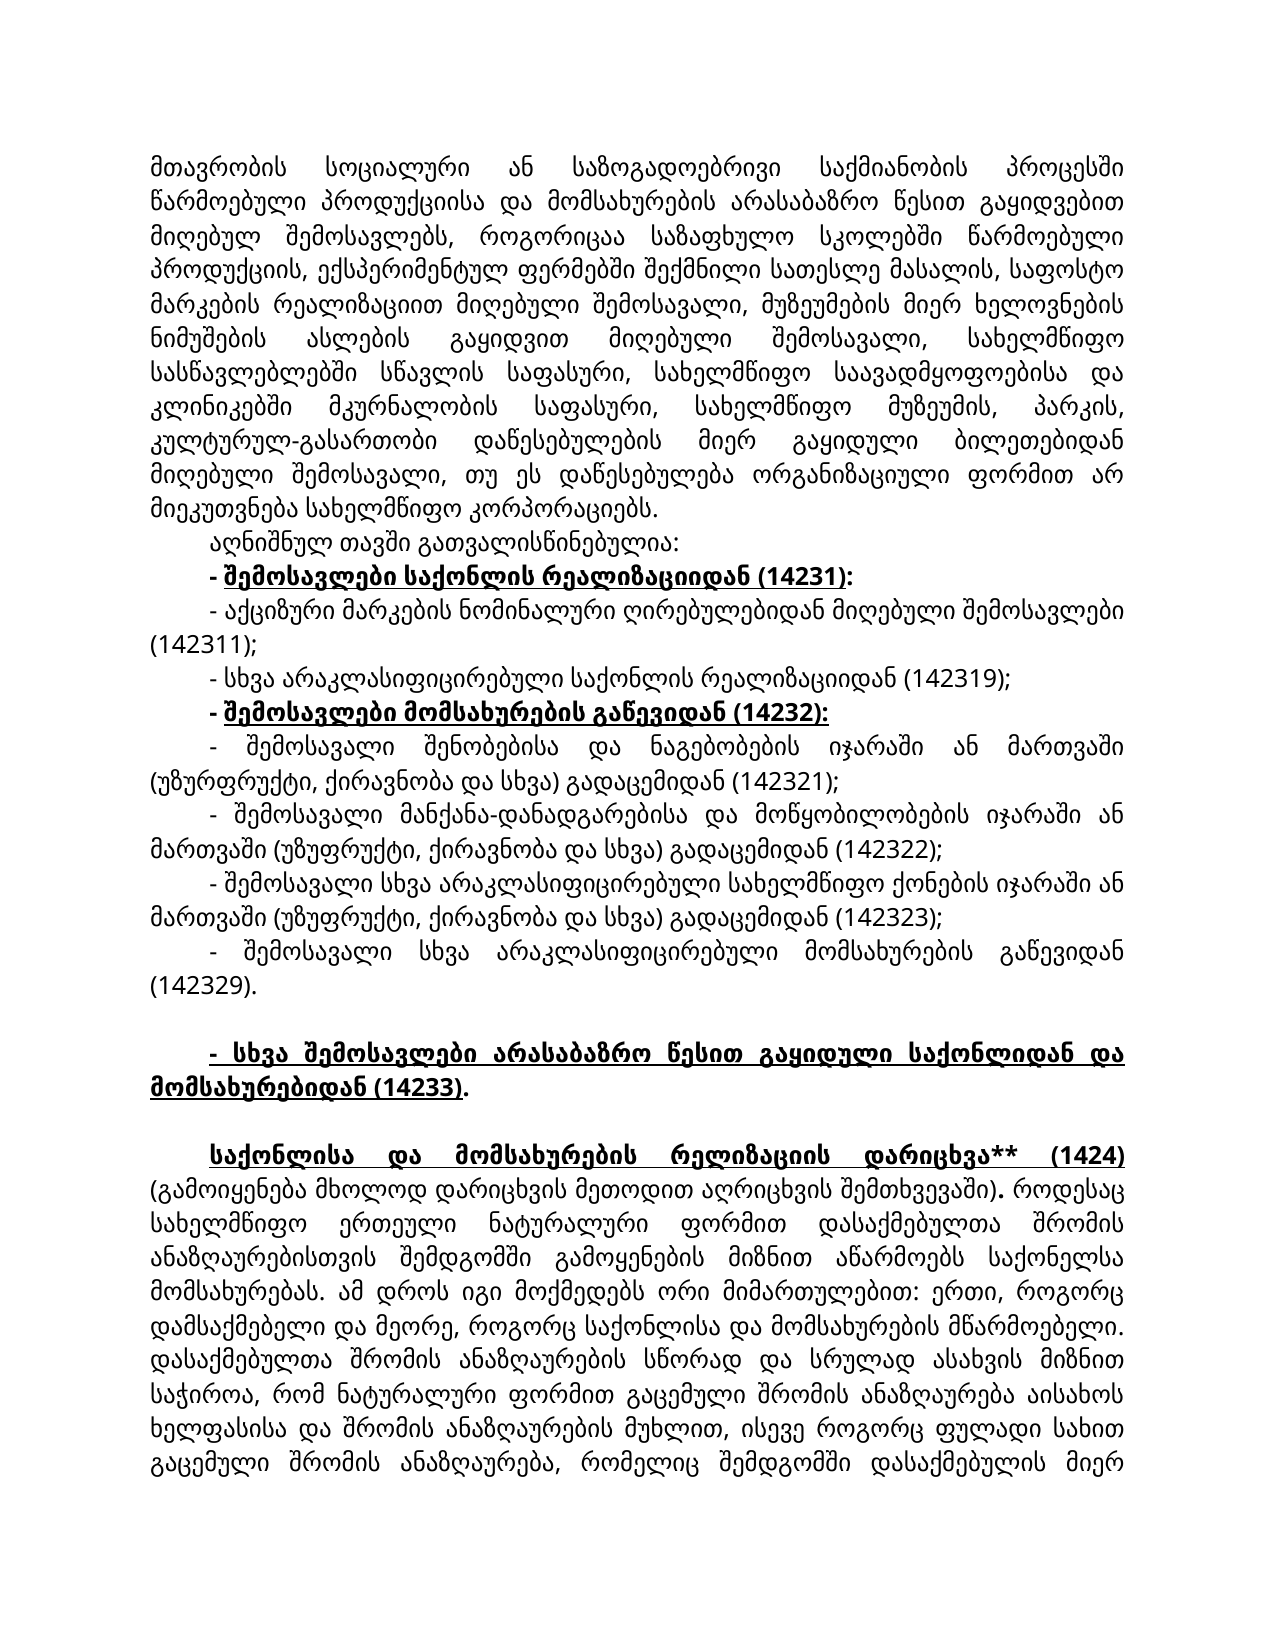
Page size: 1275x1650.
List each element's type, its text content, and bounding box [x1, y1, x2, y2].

text - სხვა შემოსავლები არასაბაზრო წესით გაყიდული საქონლიდან და მომსახურებიდან (14233). [150, 1036, 1125, 1104]
text - შემოსავალი მანქანა-დანადგარებისა და მოწყობილობების იჯარაში ან მართვაში (უზუფრუქტი, ქირავნობა და სხვა) გადაცემიდან (142322); [150, 797, 1125, 865]
text - აქციზური მარკების ნომინალური ღირებულებიდან მიღებული შემოსავლები (142311); [150, 593, 1125, 661]
text - სხვა არაკლასიფიცირებული საქონლის რეალიზაციიდან (142319); [150, 661, 1125, 695]
text - შემოსავალი სხვა არაკლასიფიცირებული მომსახურების გაწევიდან (142329). [150, 933, 1125, 1002]
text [150, 150, 1125, 525]
text - შემოსავალი შენობებისა და ნაგებობების იჯარაში ან მართვაში (უზურფრუქტი, ქირავნობა და სხვა) გადაცემიდან (142321); [150, 729, 1125, 797]
text - შემოსავლები მომსახურების გაწევიდან (14232): [150, 695, 1125, 729]
text - შემოსავალი სხვა არაკლასიფიცირებული სახელმწიფო ქონების იჯარაში ან მართვაში (უზუფრუქტი, ქირავნობა და სხვა) გადაცემიდან (142323); [150, 865, 1125, 933]
text - შემოსავლები საქონლის რეალიზაციიდან (14231): [150, 559, 1125, 593]
text აღნიშნულ თავში გათვალისწინებულია: [150, 525, 1125, 559]
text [150, 1138, 1125, 1478]
